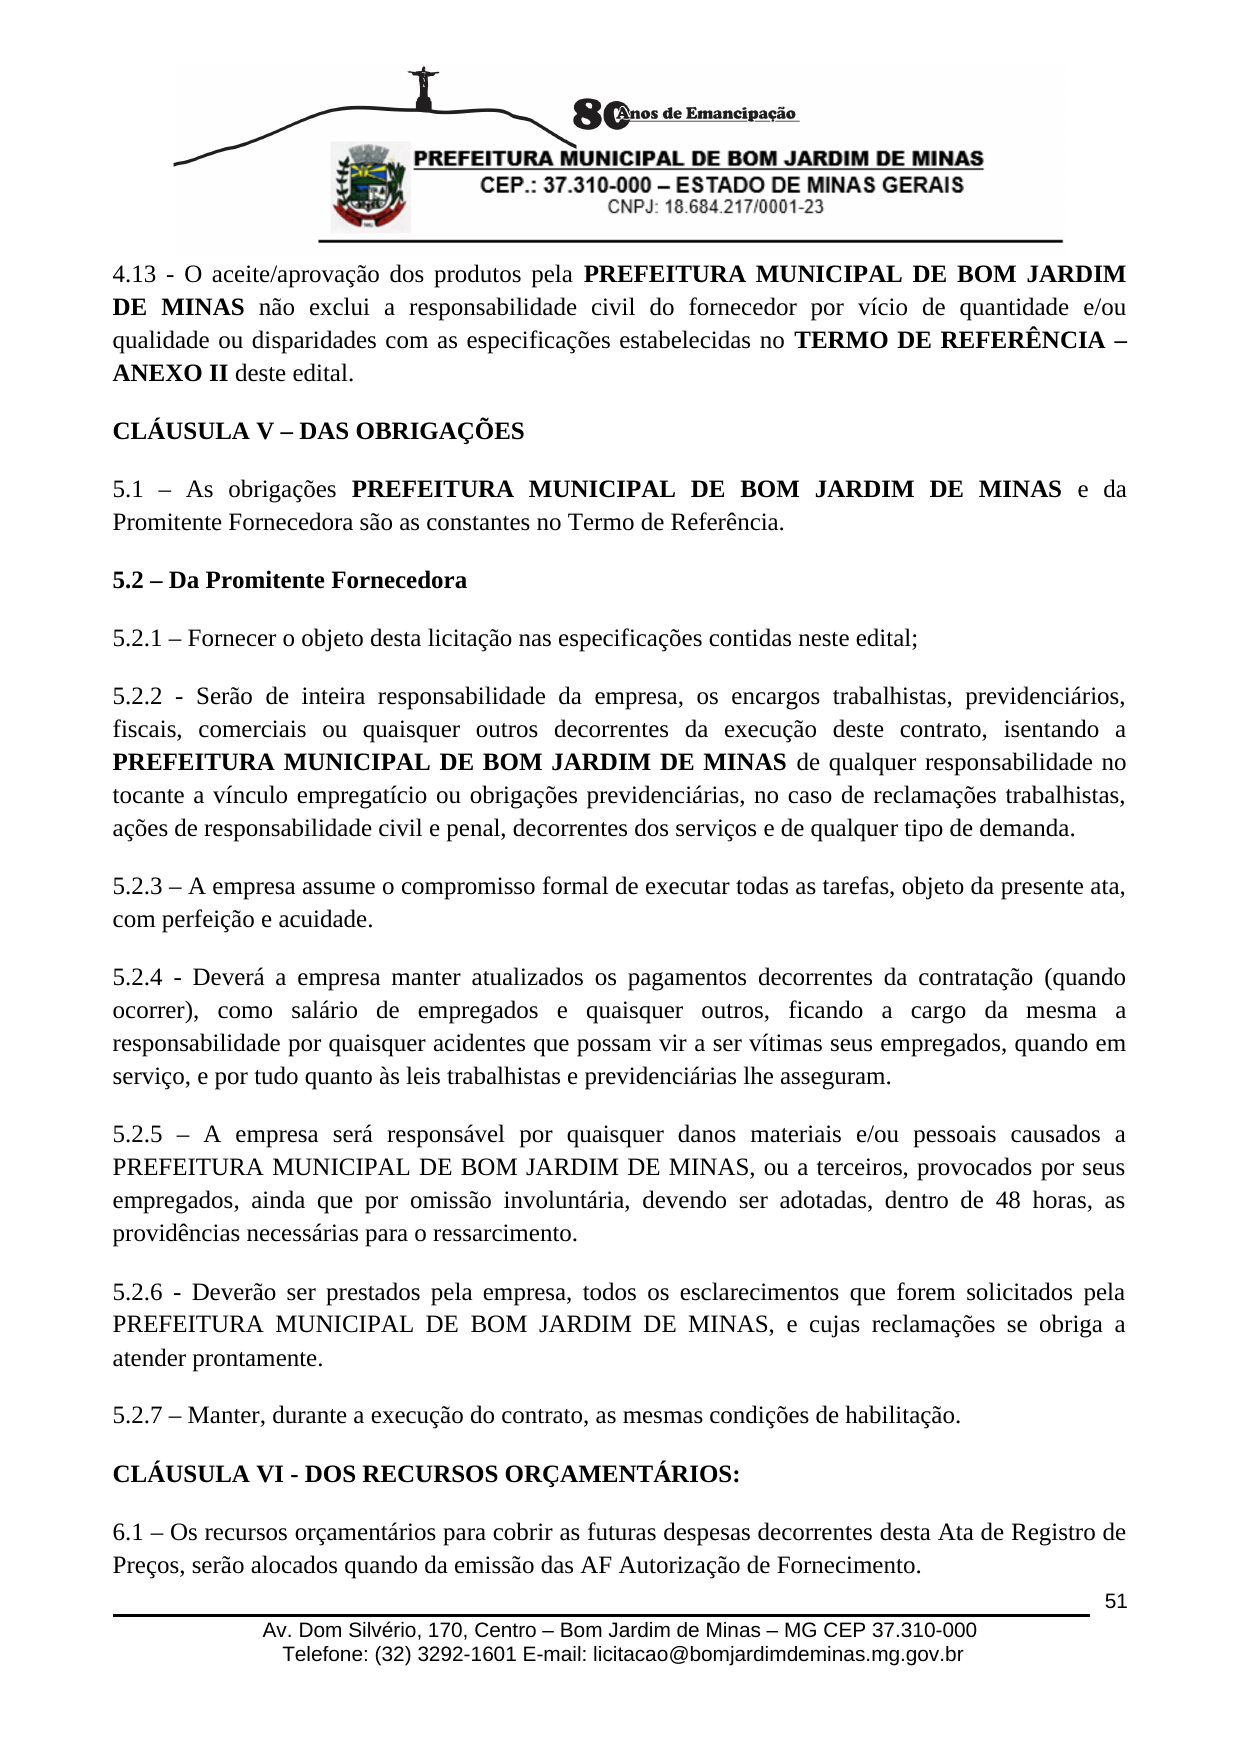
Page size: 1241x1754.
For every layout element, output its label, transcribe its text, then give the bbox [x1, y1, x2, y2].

text 5.2.6 - Deverão ser prestados pela empresa, todos os esclarecimentos que forem solicitados pela PREFEITURA MUNICIPAL DE BOM JARDIM DE MINAS, e cujas reclamações se obriga a atender prontamente. [112, 1277, 1127, 1371]
text 5.2.7 – Manter, durante a execução do contrato, as mesmas condições de habilitação. [112, 1401, 1127, 1429]
text 5.2.5 – A empresa será responsável por quaisquer danos materiais e/ou pessoais causados a PREFEITURA MUNICIPAL DE BOM JARDIM DE MINAS, ou a terceiros, provocados por seus empregados, ainda que por omissão involuntária, devendo ser adotadas, dentro de 48 horas, as providências necessárias para o ressarcimento. [112, 1119, 1127, 1247]
text 5.2.1 – Fornecer o objeto desta licitação nas especificações contidas neste edital; [112, 623, 1127, 652]
text 6.1 – Os recursos orçamentários para cobrir as futuras despesas decorrentes desta Ata de Registro de Preços, serão alocados quando da emissão das AF Autorização de Fornecimento. [112, 1517, 1127, 1578]
text 4.13 - O aceite/aprovação dos produtos pela PREFEITURA MUNICIPAL DE BOM JARDIM DE MINAS não exclui a responsabilidade civil do fornecedor por vício de quantidade e/ou qualidade ou disparidades com as especificações estabelecidas no TERMO DE REFERÊNCIA – ANEXO II deste edital. [112, 259, 1127, 387]
text CLÁUSULA VI - DOS RECURSOS ORÇAMENTÁRIOS: [112, 1459, 1127, 1487]
text 5.2.2 - Serão de inteira responsabilidade da empresa, os encargos trabalhistas, previdenciários, fiscais, comerciais ou quaisquer outros decorrentes da execução deste contrato, isentando a PREFEITURA MUNICIPAL DE BOM JARDIM DE MINAS de qualquer responsabilidade no tocante a vínculo empregatício ou obrigações previdenciárias, no caso de reclamações trabalhistas, ações de responsabilidade civil e penal, decorrentes dos serviços e de qualquer tipo de demanda. [112, 681, 1127, 842]
text 5.2 – Da Promitente Fornecedora [112, 565, 1127, 594]
picture [173, 62, 1067, 259]
text 5.2.4 - Deverá a empresa manter atualizados os pagamentos decorrentes da contratação (quando ocorrer), como salário de empregados e quaisquer outros, ficando a cargo da mesma a responsabilidade por quaisquer acidentes que possam vir a ser vítimas seus empregados, quando em serviço, e por tudo quanto às leis trabalhistas e previdenciárias lhe asseguram. [112, 962, 1127, 1090]
text 5.1 – As obrigações PREFEITURA MUNICIPAL DE BOM JARDIM DE MINAS e da Promitente Fornecedora são as constantes no Termo de Referência. [112, 474, 1127, 536]
text CLÁUSULA V – DAS OBRIGAÇÕES [112, 416, 1127, 445]
text 5.2.3 – A empresa assume o compromisso formal de executar todas as tarefas, objeto da presente ata, com perfeição e acuidade. [112, 871, 1127, 933]
